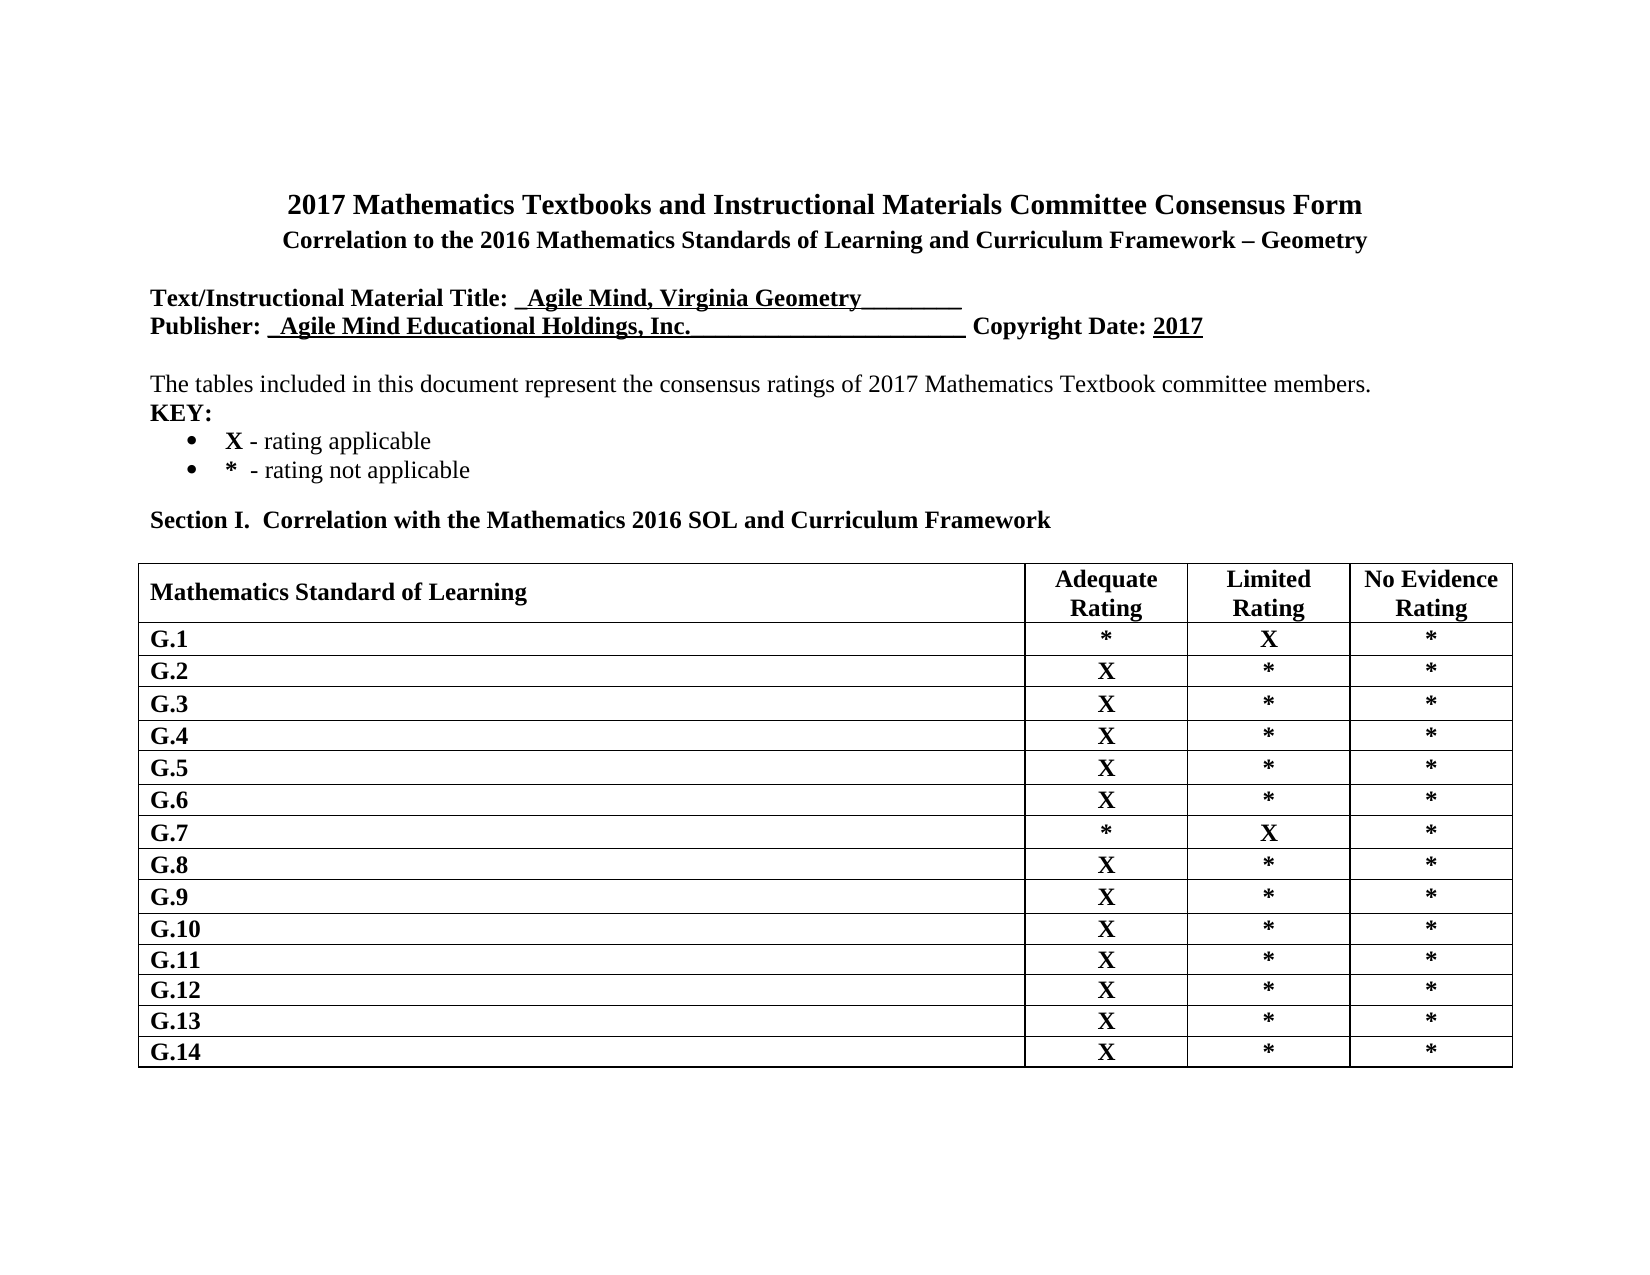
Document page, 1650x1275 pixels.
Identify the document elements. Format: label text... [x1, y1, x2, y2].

table_cell G.6 [139, 785, 1024, 815]
table_cell X [1026, 914, 1187, 943]
subtitle 2017 Mathematics Textbooks and Instructional Materials Committee Consensus Form [150, 187, 1500, 221]
table_cell * [1188, 975, 1349, 1005]
table_cell * [1188, 656, 1349, 686]
table_cell X [1026, 656, 1187, 686]
table_cell * [1351, 914, 1512, 943]
table_cell * [1188, 880, 1349, 913]
table_cell G.12 [139, 975, 1024, 1005]
table_cell * [1026, 623, 1187, 655]
table_cell X [1026, 1037, 1187, 1066]
subtitle Section I. Correlation with the Mathematics 2016 SOL and Curriculum Framework [150, 506, 1500, 534]
table_cell * [1188, 1037, 1349, 1066]
table_cell X [1026, 1006, 1187, 1036]
table_cell * [1188, 721, 1349, 750]
table_cell * [1351, 975, 1512, 1005]
table_cell X [1026, 849, 1187, 879]
table_cell G.7 [139, 816, 1024, 848]
table_cell X [1026, 945, 1187, 974]
table_cell X [1188, 816, 1349, 848]
text Text/Instructional Material Title: _Agile Mind, Virginia Geometry________ [150, 283, 1500, 311]
table_header Adequate Rating [1026, 564, 1187, 622]
text Publisher: _Agile Mind Educational Holdings, Inc.______________________ Copyright Date: 2017 [150, 311, 1500, 340]
table_cell * [1188, 849, 1349, 879]
table_cell * [1351, 721, 1512, 750]
table_cell X [1026, 880, 1187, 913]
subtitle Correlation to the 2016 Mathematics Standards of Learning and Curriculum Framework – Geometry [150, 225, 1500, 254]
table_cell G.8 [139, 849, 1024, 879]
table_cell X [1026, 751, 1187, 784]
table_cell * [1351, 945, 1512, 974]
table_cell * [1351, 816, 1512, 848]
table_cell * [1351, 880, 1512, 913]
table_cell G.13 [139, 1006, 1024, 1036]
table_cell G.11 [139, 945, 1024, 974]
table_header No Evidence Rating [1351, 564, 1512, 622]
table_cell G.5 [139, 751, 1024, 784]
table_cell X [1188, 623, 1349, 655]
table_cell * [1351, 785, 1512, 815]
table_cell X [1026, 785, 1187, 815]
table_cell * [1188, 687, 1349, 719]
text KEY: [150, 398, 1500, 426]
table_cell X [1026, 687, 1187, 719]
table_cell * [1188, 1006, 1349, 1036]
table_cell * [1188, 914, 1349, 943]
list X - rating applicable [187, 426, 1500, 455]
table_cell * [1351, 849, 1512, 879]
table_cell * [1188, 945, 1349, 974]
table_cell G.10 [139, 914, 1024, 943]
table_cell G.9 [139, 880, 1024, 913]
text The tables included in this document represent the consensus ratings of 2017 Mathematics Textbook committee members. [150, 369, 1500, 398]
table_cell * [1188, 785, 1349, 815]
table_header Limited Rating [1188, 564, 1349, 622]
table_cell * [1188, 751, 1349, 784]
table_cell X [1026, 975, 1187, 1005]
table_cell * [1026, 816, 1187, 848]
table_cell * [1351, 1006, 1512, 1036]
list * - rating not applicable [187, 455, 1500, 484]
table_header Mathematics Standard of Learning [139, 564, 1024, 622]
table_cell G.3 [139, 687, 1024, 719]
table_cell * [1351, 687, 1512, 719]
table_cell * [1351, 656, 1512, 686]
table_cell G.2 [139, 656, 1024, 686]
table_cell G.1 [139, 623, 1024, 655]
table_cell * [1351, 751, 1512, 784]
table_cell G.14 [139, 1037, 1024, 1066]
table_cell * [1351, 1037, 1512, 1066]
table_cell X [1026, 721, 1187, 750]
table_cell * [1351, 623, 1512, 655]
table_cell G.4 [139, 721, 1024, 750]
